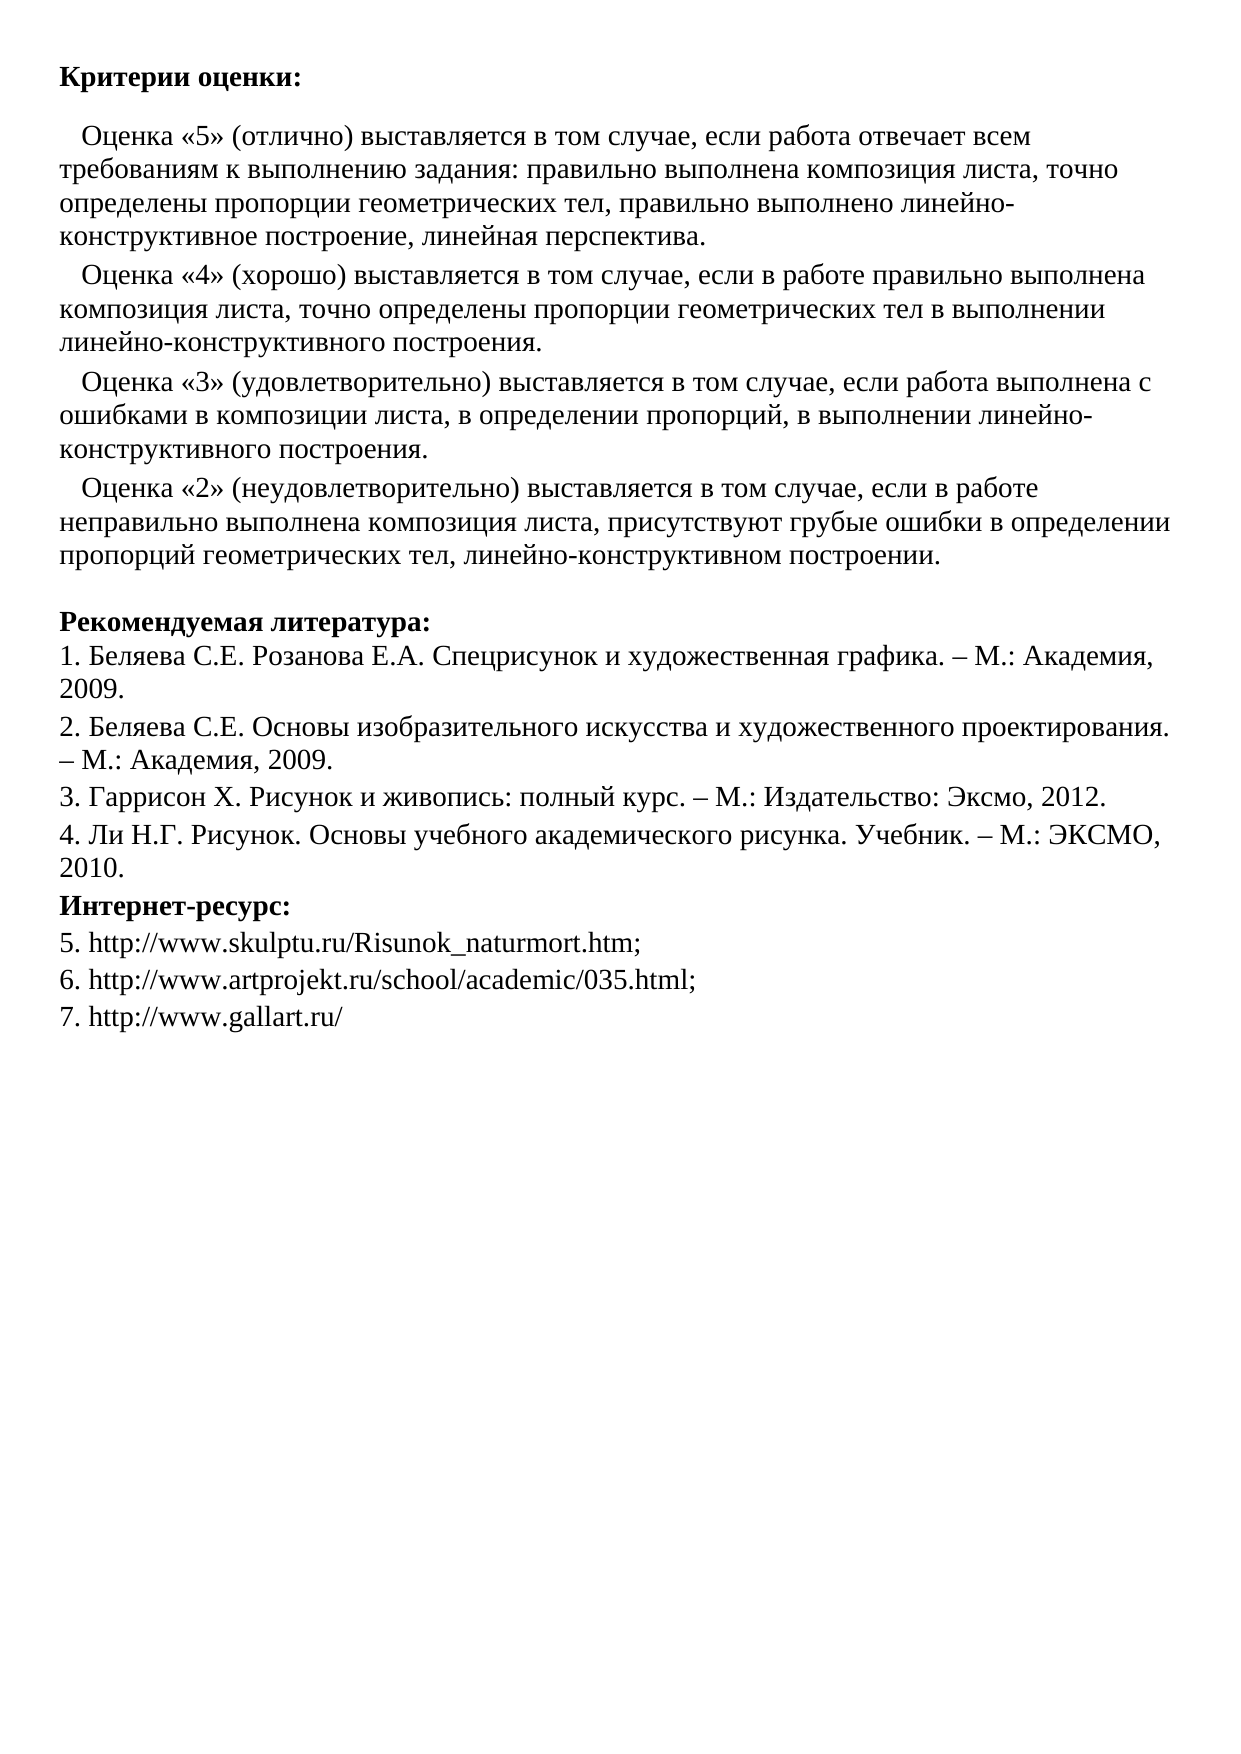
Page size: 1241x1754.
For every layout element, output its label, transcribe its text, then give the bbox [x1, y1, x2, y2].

text 6. http://www.artprojekt.ru/school/academic/035.html; [59, 962, 1181, 996]
text Оценка «5» (отлично) выставляется в том случае, если работа отвечает всем требованиям к выполнению задания: правильно выполнена композиция листа, точно определены пропорции геометрических тел, правильно выполнено линейно-конструктивное построение, линейная перспектива. [59, 118, 1181, 252]
text Интернет-ресурс: [59, 888, 1181, 921]
text Оценка «3» (удовлетворительно) выставляется в том случае, если работа выполнена с ошибками в композиции листа, в определении пропорций, в выполнении линейно-конструктивного построения. [59, 364, 1181, 464]
text 3. Гаррисон Х. Рисунок и живопись: полный курс. – М.: Издательство: Эксмо, 2012. [59, 779, 1181, 813]
text 1. Беляева С.Е. Розанова Е.А. Спецрисунок и художественная графика. – М.: Академия, 2009. [59, 638, 1181, 705]
text 5. http://www.skulptu.ru/Risunok_naturmort.htm; [59, 925, 1181, 958]
text Рекомендуемая литература: [59, 604, 1181, 638]
text Оценка «4» (хорошо) выставляется в том случае, если в работе правильно выполнена композиция листа, точно определены пропорции геометрических тел в выполнении линейно-конструктивного построения. [59, 257, 1181, 358]
text Оценка «2» (неудовлетворительно) выставляется в том случае, если в работе неправильно выполнена композиция листа, присутствуют грубые ошибки в определении пропорций геометрических тел, линейно-конструктивном построении. [59, 470, 1181, 571]
text 4. Ли Н.Г. Рисунок. Основы учебного академического рисунка. Учебник. – М.: ЭКСМО, 2010. [59, 817, 1181, 884]
text Критерии оценки: [59, 59, 1181, 93]
text 7. http://www.gallart.ru/ [59, 999, 1181, 1033]
text 2. Беляева С.Е. Основы изобразительного искусства и художественного проектирования. – М.: Академия, 2009. [59, 709, 1181, 776]
